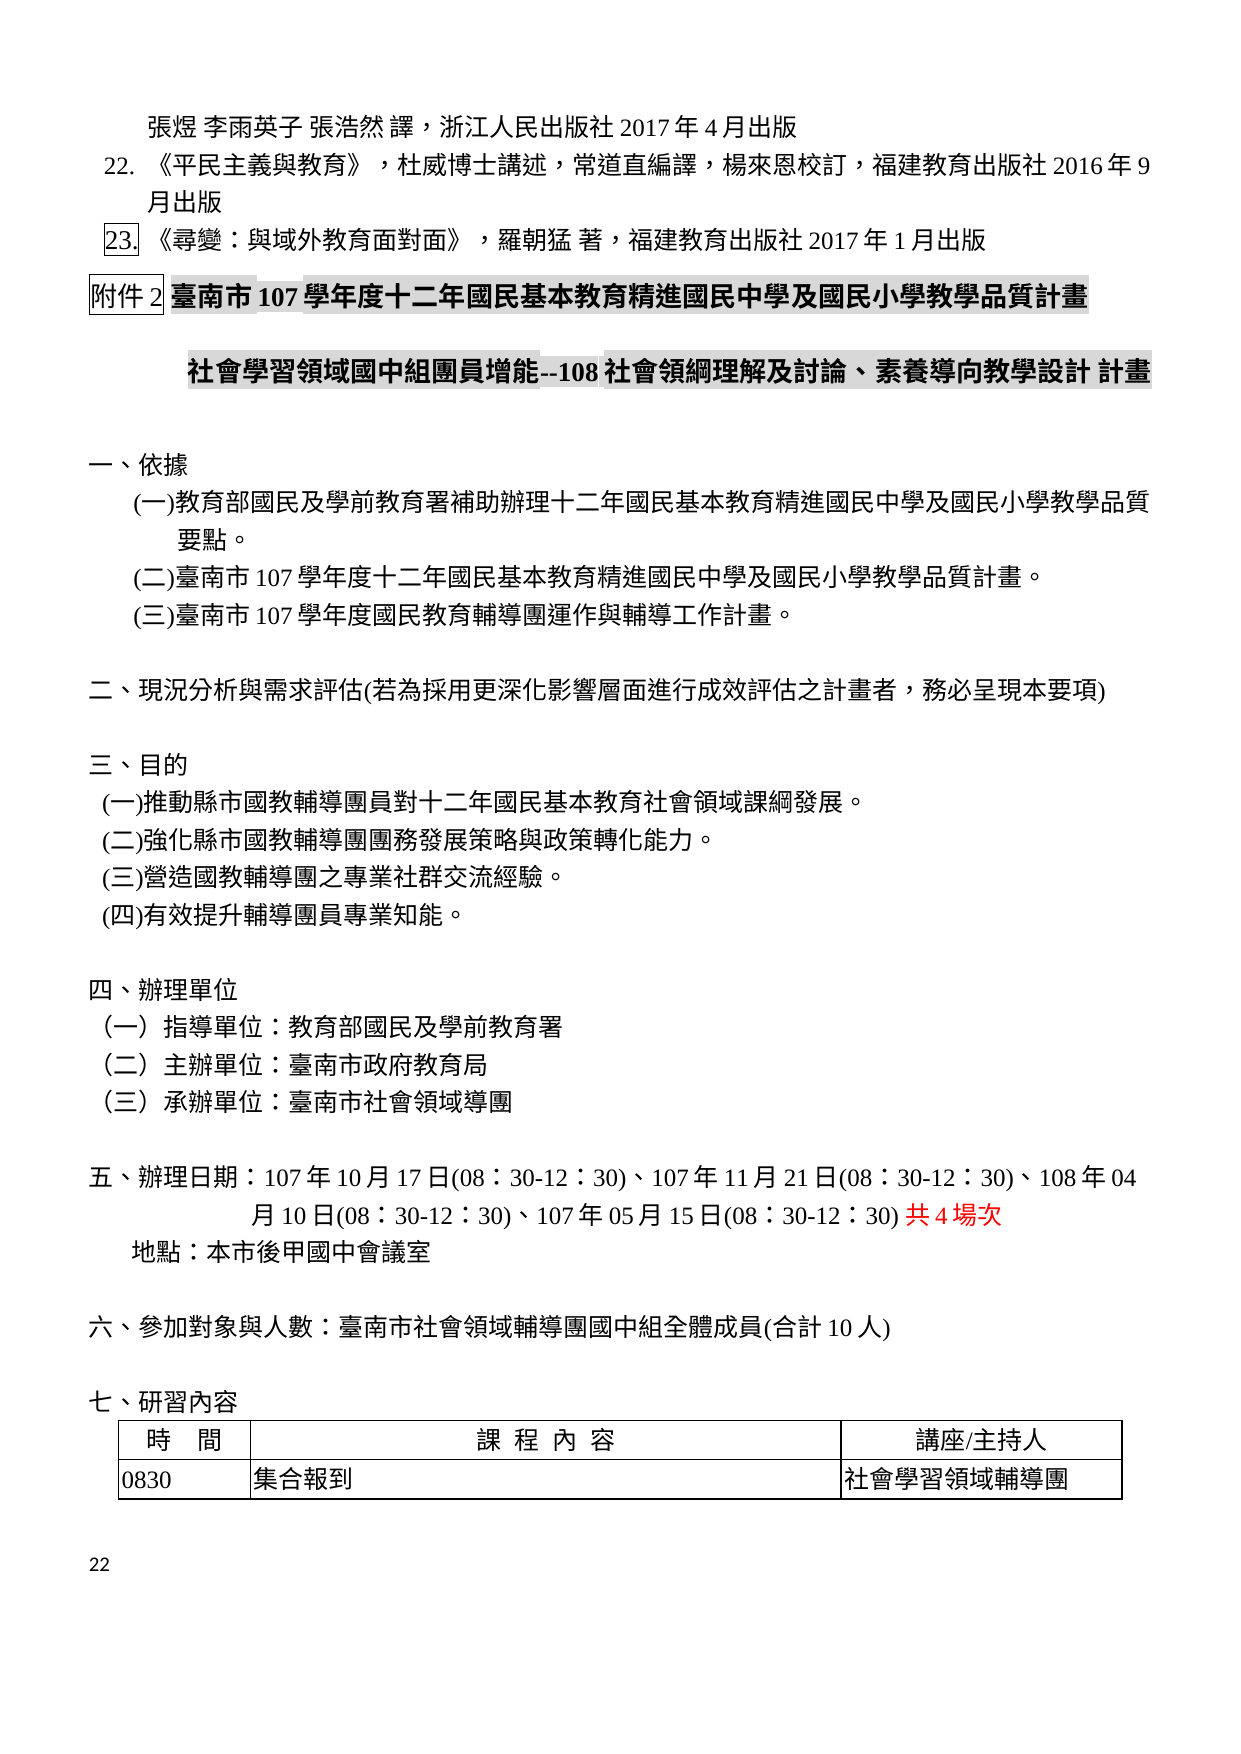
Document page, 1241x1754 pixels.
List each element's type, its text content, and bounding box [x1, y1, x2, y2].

table_header 講座/主持人 [842, 1421, 1121, 1459]
table_cell 0830 [119, 1460, 250, 1498]
text (二)臺南市107學年度十二年國民基本教育精進國民中學及國民小學教學品質計畫。 [133, 557, 1152, 595]
text 地點：本市後甲國中會議室 [131, 1232, 1152, 1270]
text 社會學習領域國中組團員增能--108社會領綱理解及討論、素養導向教學設計 計畫 [89, 332, 1152, 407]
text (四)有效提升輔導團員專業知能。 [102, 895, 1152, 932]
text 三、目的 [89, 745, 1152, 782]
table_header 時 間 [119, 1421, 250, 1459]
text 七、研習內容 [89, 1382, 1152, 1420]
text 附件2 臺南市107學年度十二年國民基本教育精進國民中學及國民小學教學品質計畫 [89, 257, 1152, 332]
text (三)臺南市107學年度國民教育輔導團運作與輔導工作計畫。 [133, 595, 1152, 632]
text 四、辦理單位 [89, 970, 1152, 1007]
text (一)推動縣市國教輔導團員對十二年國民基本教育社會領域課綱發展。 [102, 782, 1152, 820]
text 六、參加對象與人數：臺南市社會領域輔導團國中組全體成員(合計10人) [89, 1307, 1152, 1345]
text （二）主辦單位：臺南市政府教育局 [89, 1045, 1152, 1082]
table_header 課 程 內 容 [251, 1421, 840, 1459]
text (二)強化縣市國教輔導團團務發展策略與政策轉化能力。 [102, 820, 1152, 857]
table_cell 社會學習領域輔導團 [842, 1460, 1121, 1498]
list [103, 107, 1152, 145]
text (三)營造國教輔導團之專業社群交流經驗。 [102, 857, 1152, 895]
text 二、現況分析與需求評估(若為採用更深化影響層面進行成效評估之計畫者，務必呈現本要項) [89, 670, 1152, 707]
text (一)教育部國民及學前教育署補助辦理十二年國民基本教育精進國民中學及國民小學教學品質要點。 [133, 482, 1152, 557]
text （三）承辦單位：臺南市社會領域導團 [89, 1082, 1152, 1120]
table_cell 集合報到 [251, 1460, 840, 1498]
text （一）指導單位：教育部國民及學前教育署 [89, 1007, 1152, 1045]
text 一、依據 [89, 445, 1152, 482]
text 五、辦理日期：107年10月17日(08：30-12：30)、107年11月21日(08：30-12：30)、108年04月10日(08：30-12：30)、107年05月15日(08：30-12：30) 共4場次 [89, 1157, 1152, 1232]
list 《平民主義與教育》，杜威博士講述，常道直編譯，楊來恩校訂，福建教育出版社2016年9月出版 [103, 145, 1152, 220]
list 《尋變：與域外教育面對面》，羅朝猛 著，福建教育出版社2017年1月出版 [103, 220, 1152, 257]
